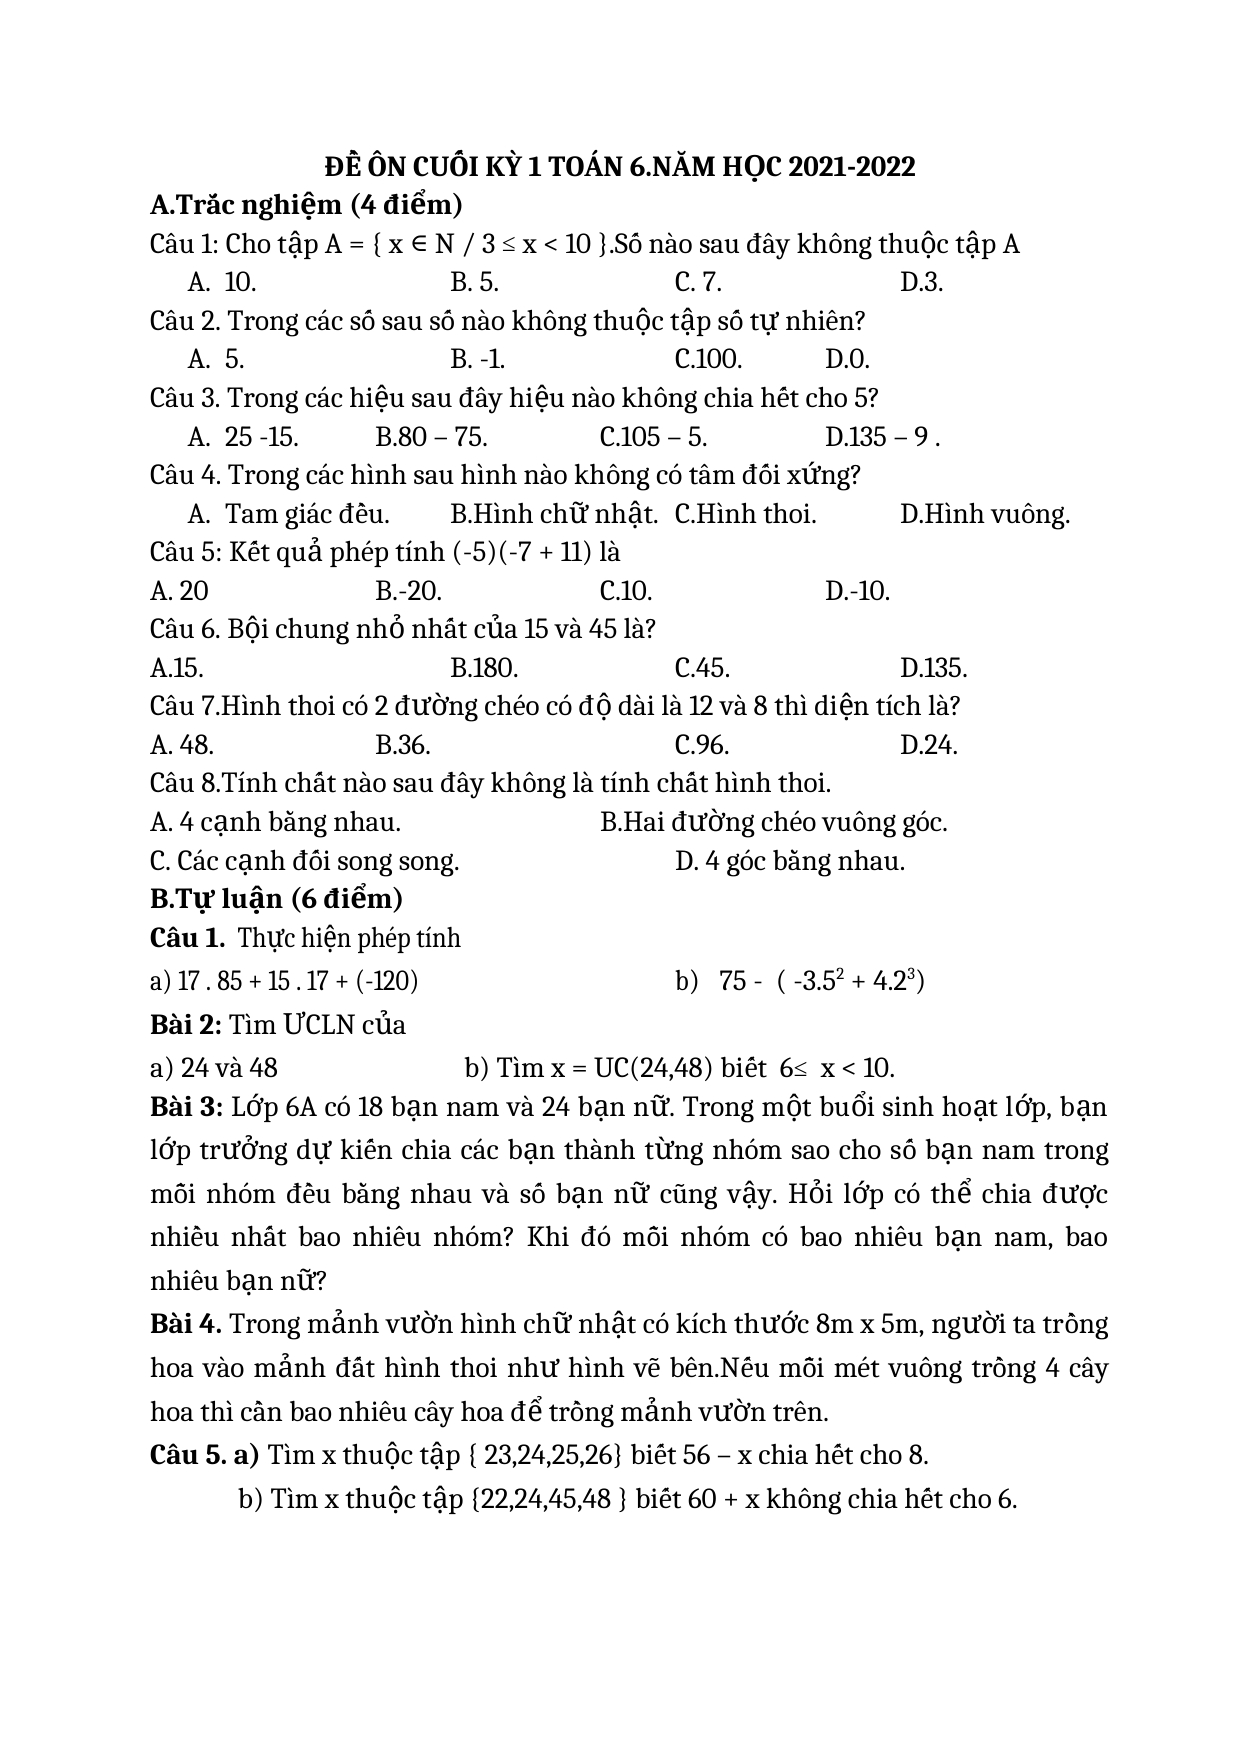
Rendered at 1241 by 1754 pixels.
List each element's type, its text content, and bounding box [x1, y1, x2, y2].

text Câu 4. Trong các hình sau hình nào không có tâm đối xứng? [150, 458, 1090, 492]
text a) 17 . 85 + 15 . 17 + (-120) b) 75 - ( -3.52 + 4.23) [150, 964, 1090, 998]
text Câu 5. a) Tìm x thuộc tập { 23,24,25,26} biết 56 – x chia hết cho 8. [150, 1438, 1109, 1472]
text A. 20 B.-20. C.10. D.-10. [150, 574, 1090, 607]
text b) Tìm x thuộc tập {22,24,45,48 } biết 60 + x không chia hết cho 6. [150, 1482, 1109, 1515]
text B.Tự luận (6 điểm) [150, 882, 1090, 916]
text C. Các cạnh đối song song. D. 4 góc bằng nhau. [150, 844, 1090, 877]
text A.Trắc nghiệm (4 điểm) [150, 188, 1090, 222]
text a) 24 và 48 b) Tìm x = UC(24,48) biết 6 x < 10. [150, 1051, 1090, 1085]
list Tam giác đều. B.Hình chữ nhật. C.Hình thoi. D.Hình vuông. [187, 497, 1090, 530]
text Câu 1: Cho tập A = { x N / 3 x < 10 }.Số nào sau đây không thuộc tập A [150, 227, 1090, 261]
text Câu 2. Trong các số sau số nào không thuộc tập số tự nhiên? [150, 304, 1090, 338]
list 5. B. -1. C.100. D.0. [187, 343, 1090, 376]
text Câu 3. Trong các hiệu sau đây hiệu nào không chia hết cho 5? [150, 381, 1090, 415]
text Bài 3: Lớp 6A có 18 bạn nam và 24 bạn nữ. Trong một buổi sinh hoạt lớp, bạn lớp trưởng dự kiến chia các bạn thành từng nhóm sao cho số bạn nam trong mỗi nhóm đều bằng nhau và số bạn nữ cũng vậy. Hỏi lớp có thể chia được nhiều nhất bao nhiêu nhóm? Khi đó mỗi nhóm có bao nhiêu bạn nam, bao nhiêu bạn nữ? [150, 1090, 1109, 1298]
text Câu 1. Thực hiện phép tính [150, 921, 1090, 954]
text Bài 2: Tìm ƯCLN của [150, 1008, 1109, 1041]
text A. 4 cạnh bằng nhau. B.Hai đường chéo vuông góc. [150, 805, 1090, 839]
list 10. B. 5. C. 7. D.3. [187, 266, 1090, 299]
text Câu 7.Hình thoi có 2 đường chéo có độ dài là 12 và 8 thì diện tích là? [150, 689, 1090, 723]
text Câu 6. Bội chung nhỏ nhất của 15 và 45 là? [150, 612, 1090, 646]
text ĐỀ ÔN CUỐI KỲ 1 TOÁN 6.NĂM HỌC 2021-2022 [150, 150, 1090, 183]
text A.15. B.180. C.45. D.135. [150, 651, 1090, 684]
text A. 48. B.36. C.96. D.24. [150, 728, 1090, 762]
text Câu 8.Tính chất nào sau đây không là tính chất hình thoi. [150, 767, 1090, 800]
text Câu 5: Kết quả phép tính (-5)(-7 + 11) là [150, 535, 1090, 569]
list 25 -15. B.80 – 75. C.105 – 5. D.135 – 9 . [187, 420, 1090, 453]
text Bài 4. Trong mảnh vườn hình chữ nhật có kích thước 8m x 5m, người ta trồng hoa vào mảnh đất hình thoi như hình vẽ bên.Nếu mỗi mét vuông trồng 4 cây hoa thì cần bao nhiêu cây hoa để trồng mảnh vườn trên. [150, 1308, 1109, 1428]
